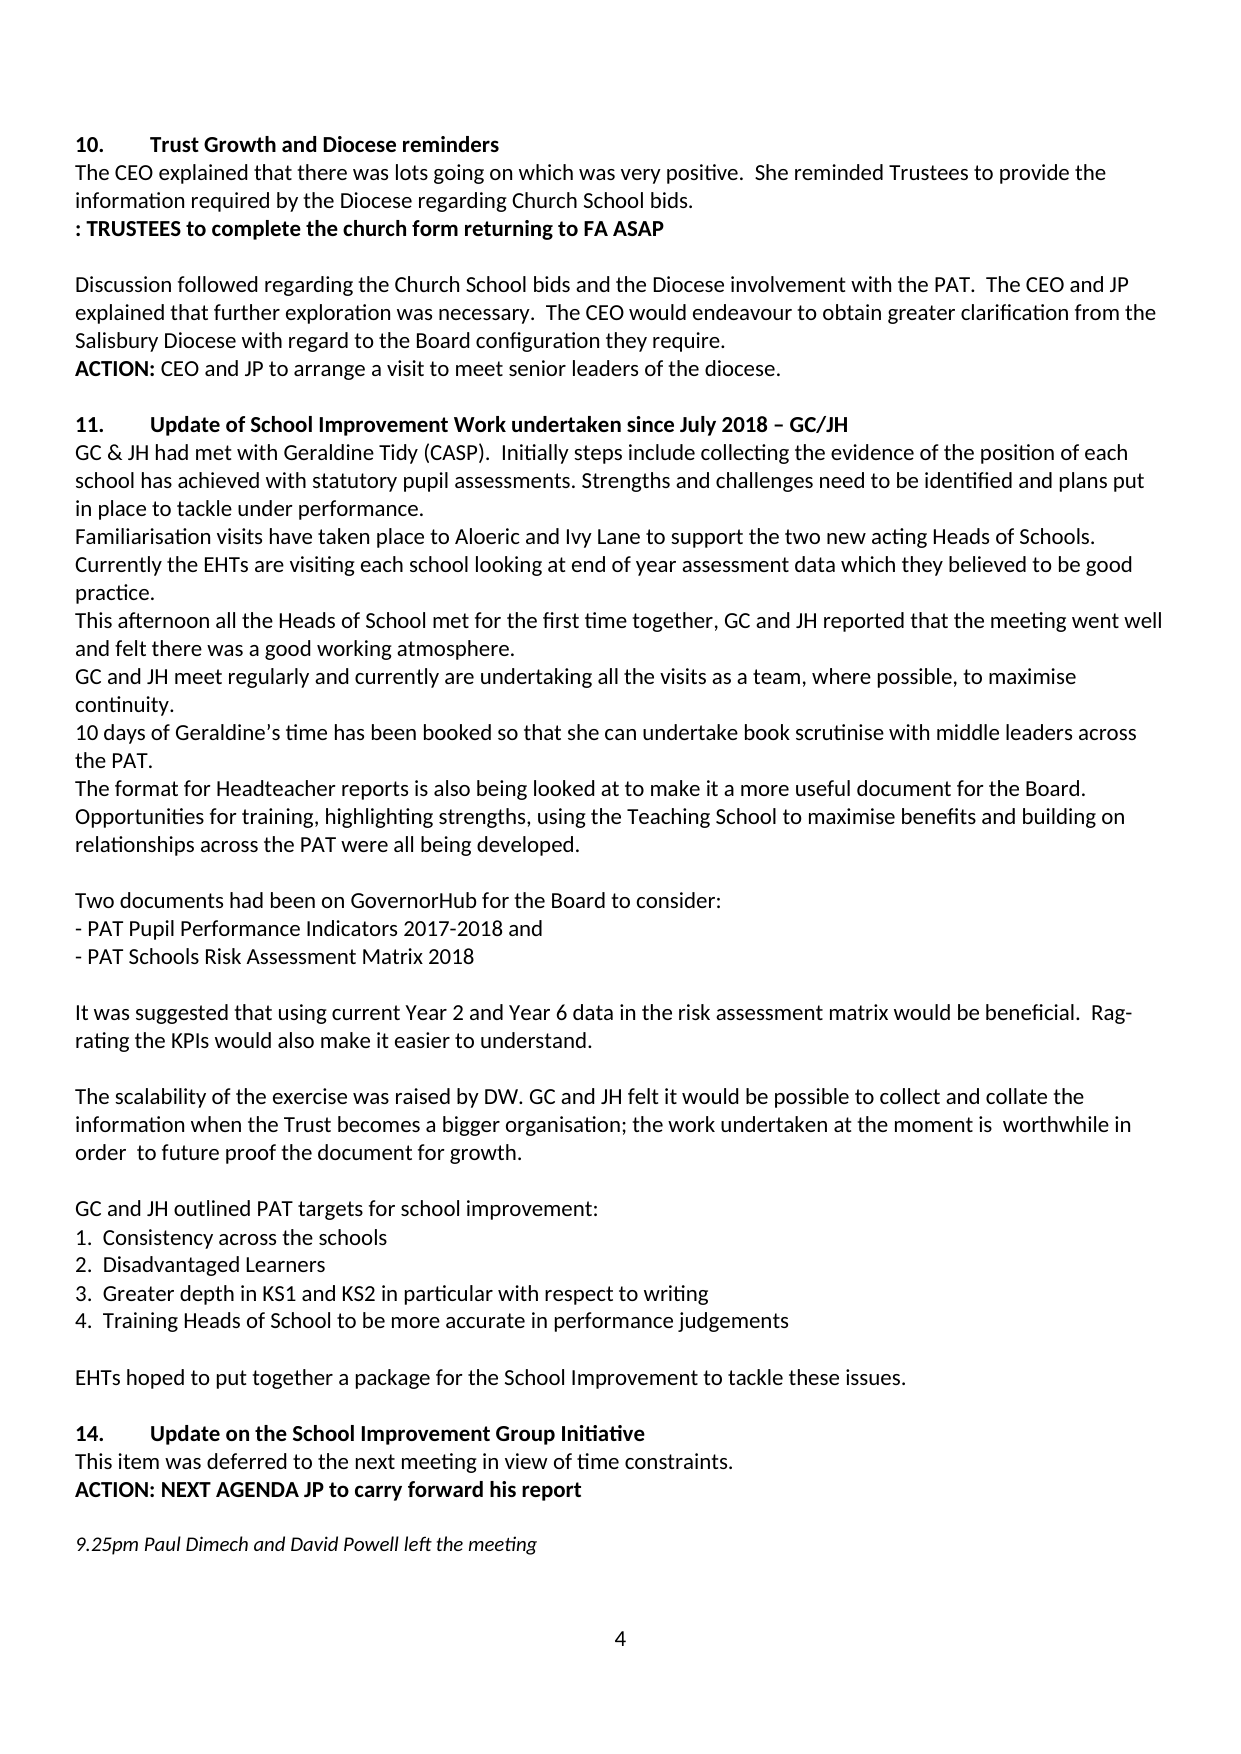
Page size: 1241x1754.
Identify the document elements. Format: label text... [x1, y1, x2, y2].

list GC and JH meet regularly and currently are undertaking all the visits as a team, where possible, to maximise continuity. [75, 662, 1165, 718]
list This item was deferred to the next meeting in view of time constraints. [75, 1447, 1165, 1475]
list 11. Update of School Improvement Work undertaken since July 2018 – GC/JH [75, 410, 1165, 438]
list - PAT Pupil Performance Indicators 2017-2018 and [75, 914, 1165, 942]
list ACTION: CEO and JP to arrange a visit to meet senior leaders of the diocese. [75, 354, 1165, 382]
list : TRUSTEES to complete the church form returning to FA ASAP [75, 214, 1165, 242]
list 10 days of Geraldine’s time has been booked so that she can undertake book scrutinise with middle leaders across the PAT. [75, 718, 1165, 774]
list The CEO explained that there was lots going on which was very positive. She reminded Trustees to provide the information required by the Diocese regarding Church School bids. [75, 158, 1165, 214]
list 14. Update on the School Improvement Group Initiative [75, 1419, 1165, 1447]
list 2. Disadvantaged Learners [75, 1251, 1165, 1279]
list 9.25pm Paul Dimech and David Powell left the meeting [75, 1531, 1165, 1556]
list EHTs hoped to put together a package for the School Improvement to tackle these issues. [75, 1363, 1165, 1391]
list GC and JH outlined PAT targets for school improvement: [75, 1194, 1165, 1223]
list ACTION: NEXT AGENDA JP to carry forward his report [75, 1475, 1165, 1503]
list Familiarisation visits have taken place to Aloeric and Ivy Lane to support the two new acting Heads of Schools. Currently the EHTs are visiting each school looking at end of year assessment data which they believed to be good practice. [75, 522, 1165, 606]
list It was suggested that using current Year 2 and Year 6 data in the risk assessment matrix would be beneficial. Rag-rating the KPIs would also make it easier to understand. [75, 998, 1165, 1054]
list 1. Consistency across the schools [75, 1223, 1165, 1251]
list 10. Trust Growth and Diocese reminders [75, 130, 1165, 158]
list GC & JH had met with Geraldine Tidy (CASP). Initially steps include collecting the evidence of the position of each school has achieved with statutory pupil assessments. Strengths and challenges need to be identified and plans put in place to tackle under performance. [75, 438, 1165, 522]
list Two documents had been on GovernorHub for the Board to consider: [75, 886, 1165, 914]
list - PAT Schools Risk Assessment Matrix 2018 [75, 942, 1165, 970]
list 3. Greater depth in KS1 and KS2 in particular with respect to writing [75, 1279, 1165, 1307]
list Opportunities for training, highlighting strengths, using the Teaching School to maximise benefits and building on relationships across the PAT were all being developed. [75, 802, 1165, 858]
list The scalability of the exercise was raised by DW. GC and JH felt it would be possible to collect and collate the information when the Trust becomes a bigger organisation; the work undertaken at the moment is worthwhile in order to future proof the document for growth. [75, 1082, 1165, 1167]
list Discussion followed regarding the Church School bids and the Diocese involvement with the PAT. The CEO and JP explained that further exploration was necessary. The CEO would endeavour to obtain greater clarification from the Salisbury Diocese with regard to the Board configuration they require. [75, 270, 1165, 354]
list This afternoon all the Heads of School met for the first time together, GC and JH reported that the meeting went well and felt there was a good working atmosphere. [75, 606, 1165, 662]
list 4. Training Heads of School to be more accurate in performance judgements [75, 1307, 1165, 1335]
list The format for Headteacher reports is also being looked at to make it a more useful document for the Board. [75, 774, 1165, 802]
